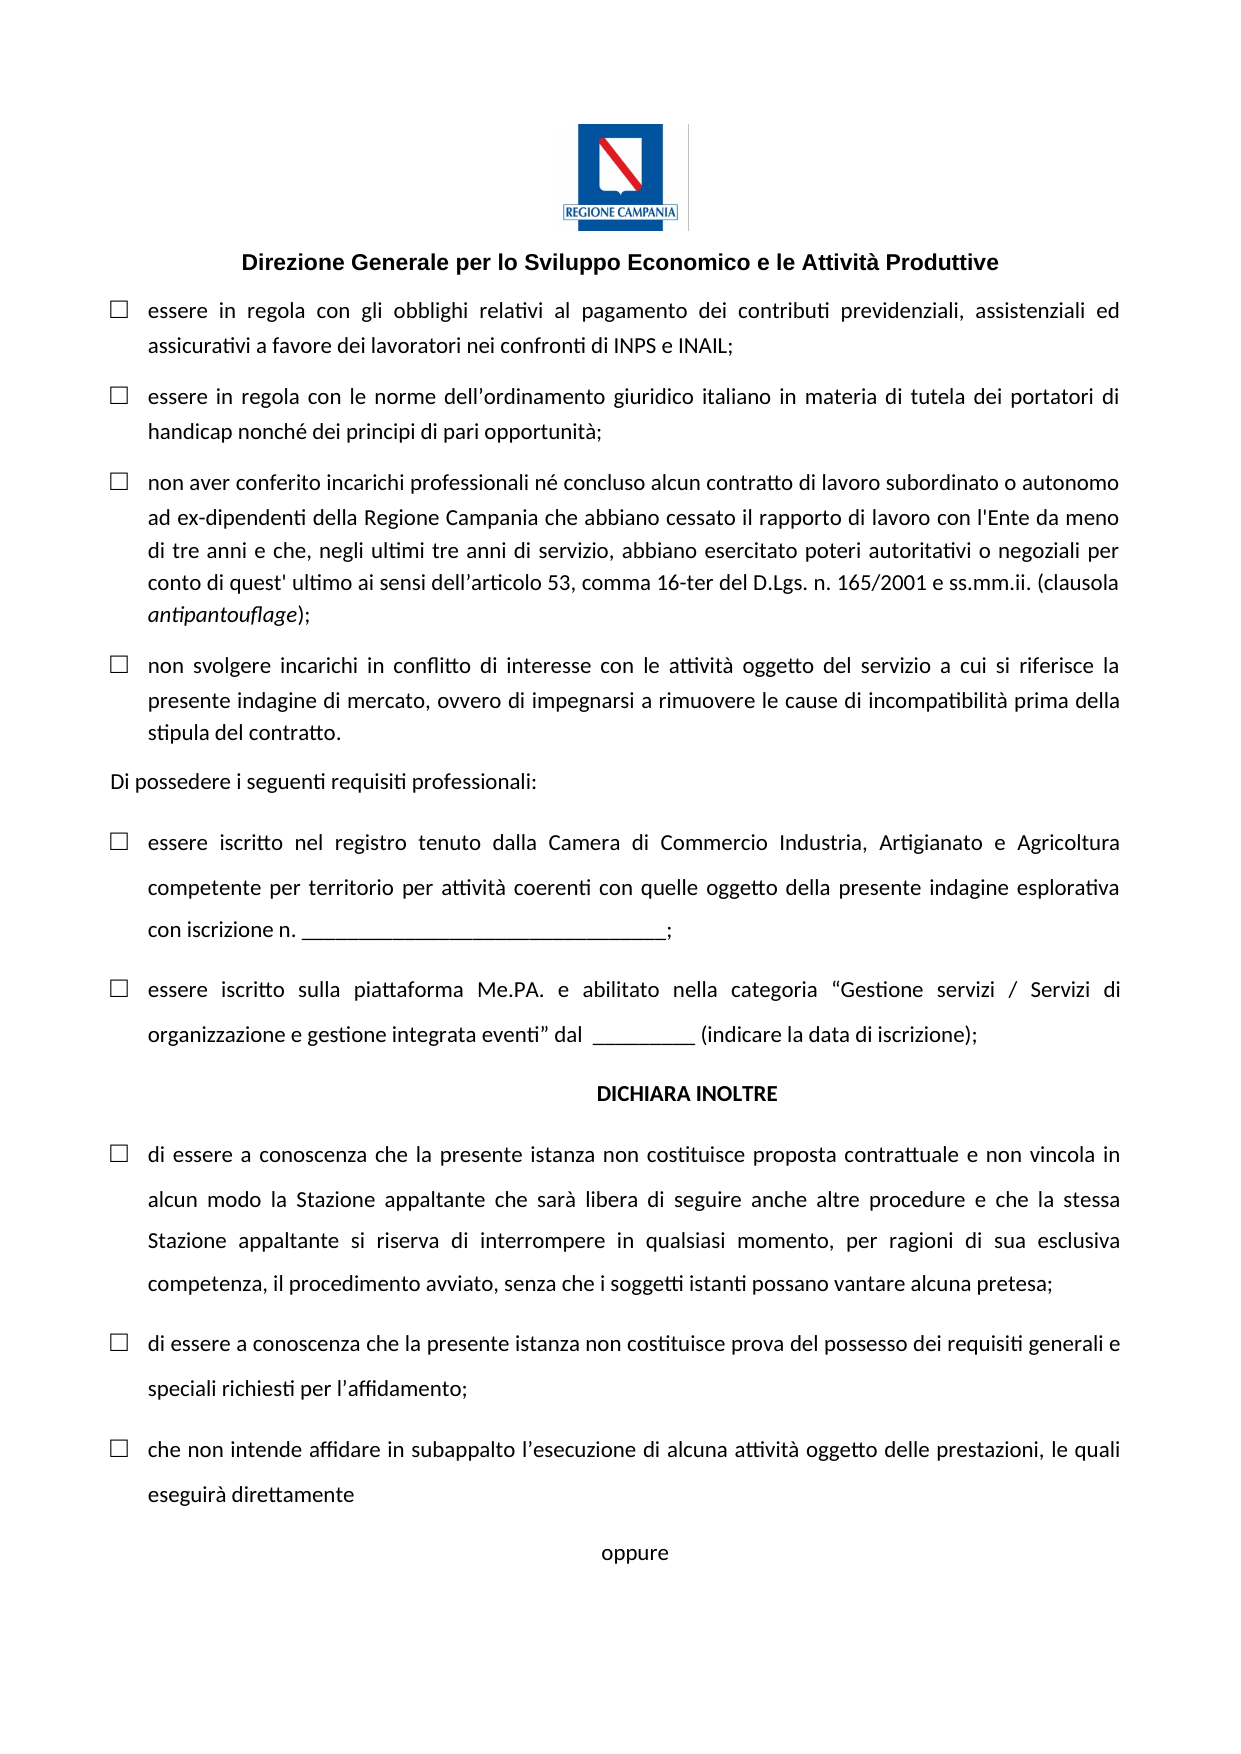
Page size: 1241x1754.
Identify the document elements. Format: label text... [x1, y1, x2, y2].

list di essere a conoscenza che la presente istanza non costituisce proposta contrattuale e non vincola in alcun modo la Stazione appaltante che sarà libera di seguire anche altre procedure e che la stessa Stazione appaltante si riserva di interrompere in qualsiasi momento, per ragioni di sua esclusiva competenza, il procedimento avviato, senza che i soggetti istanti possano vantare alcuna pretesa; [110, 1138, 1122, 1297]
list essere iscritto sulla piattaforma Me.PA. e abilitato nella categoria “Gestione servizi / Servizi di organizzazione e gestione integrata eventi” dal _________ (indicare la data di iscrizione); [110, 973, 1122, 1048]
text Di possedere i seguenti requisiti professionali: [110, 767, 1122, 795]
list non svolgere incarichi in conflitto di interesse con le attività oggetto del servizio a cui si riferisce la presente indagine di mercato, ovvero di impegnarsi a rimuovere le cause di incompatibilità prima della stipula del contratto. [110, 649, 1122, 746]
list di essere a conoscenza che la presente istanza non costituisce prova del possesso dei requisiti generali e speciali richiesti per l’affidamento; [110, 1327, 1122, 1402]
list essere in regola con le norme dell’ordinamento giuridico italiano in materia di tutela dei portatori di handicap nonché dei principi di pari opportunità; [110, 380, 1122, 446]
picture [551, 124, 689, 231]
list non aver conferito incarichi professionali né concluso alcun contratto di lavoro subordinato o autonomo ad ex-dipendenti della Regione Campania che abbiano cessato il rapporto di lavoro con l'Ente da meno di tre anni e che, negli ultimi tre anni di servizio, abbiano esercitato poteri autoritativi o negoziali per conto di quest' ultimo ai sensi dell’articolo 53, comma 16-ter del D.Lgs. n. 165/2001 e ss.mm.ii. (clausola antipantouflage); [110, 466, 1122, 628]
list che non intende affidare in subappalto l’esecuzione di alcuna attività oggetto delle prestazioni, le quali eseguirà direttamente [110, 1433, 1122, 1508]
text oppure [148, 1538, 1122, 1567]
list essere iscritto nel registro tenuto dalla Camera di Commercio Industria, Artigianato e Agricoltura competente per territorio per attività coerenti con quelle oggetto della presente indagine esplorativa con iscrizione n. ________________________________; [110, 826, 1122, 943]
list DICHIARA INOLTRE [252, 1079, 1122, 1107]
list essere in regola con gli obblighi relativi al pagamento dei contributi previdenziali, assistenziali ed assicurativi a favore dei lavoratori nei confronti di INPS e INAIL; [110, 294, 1122, 359]
